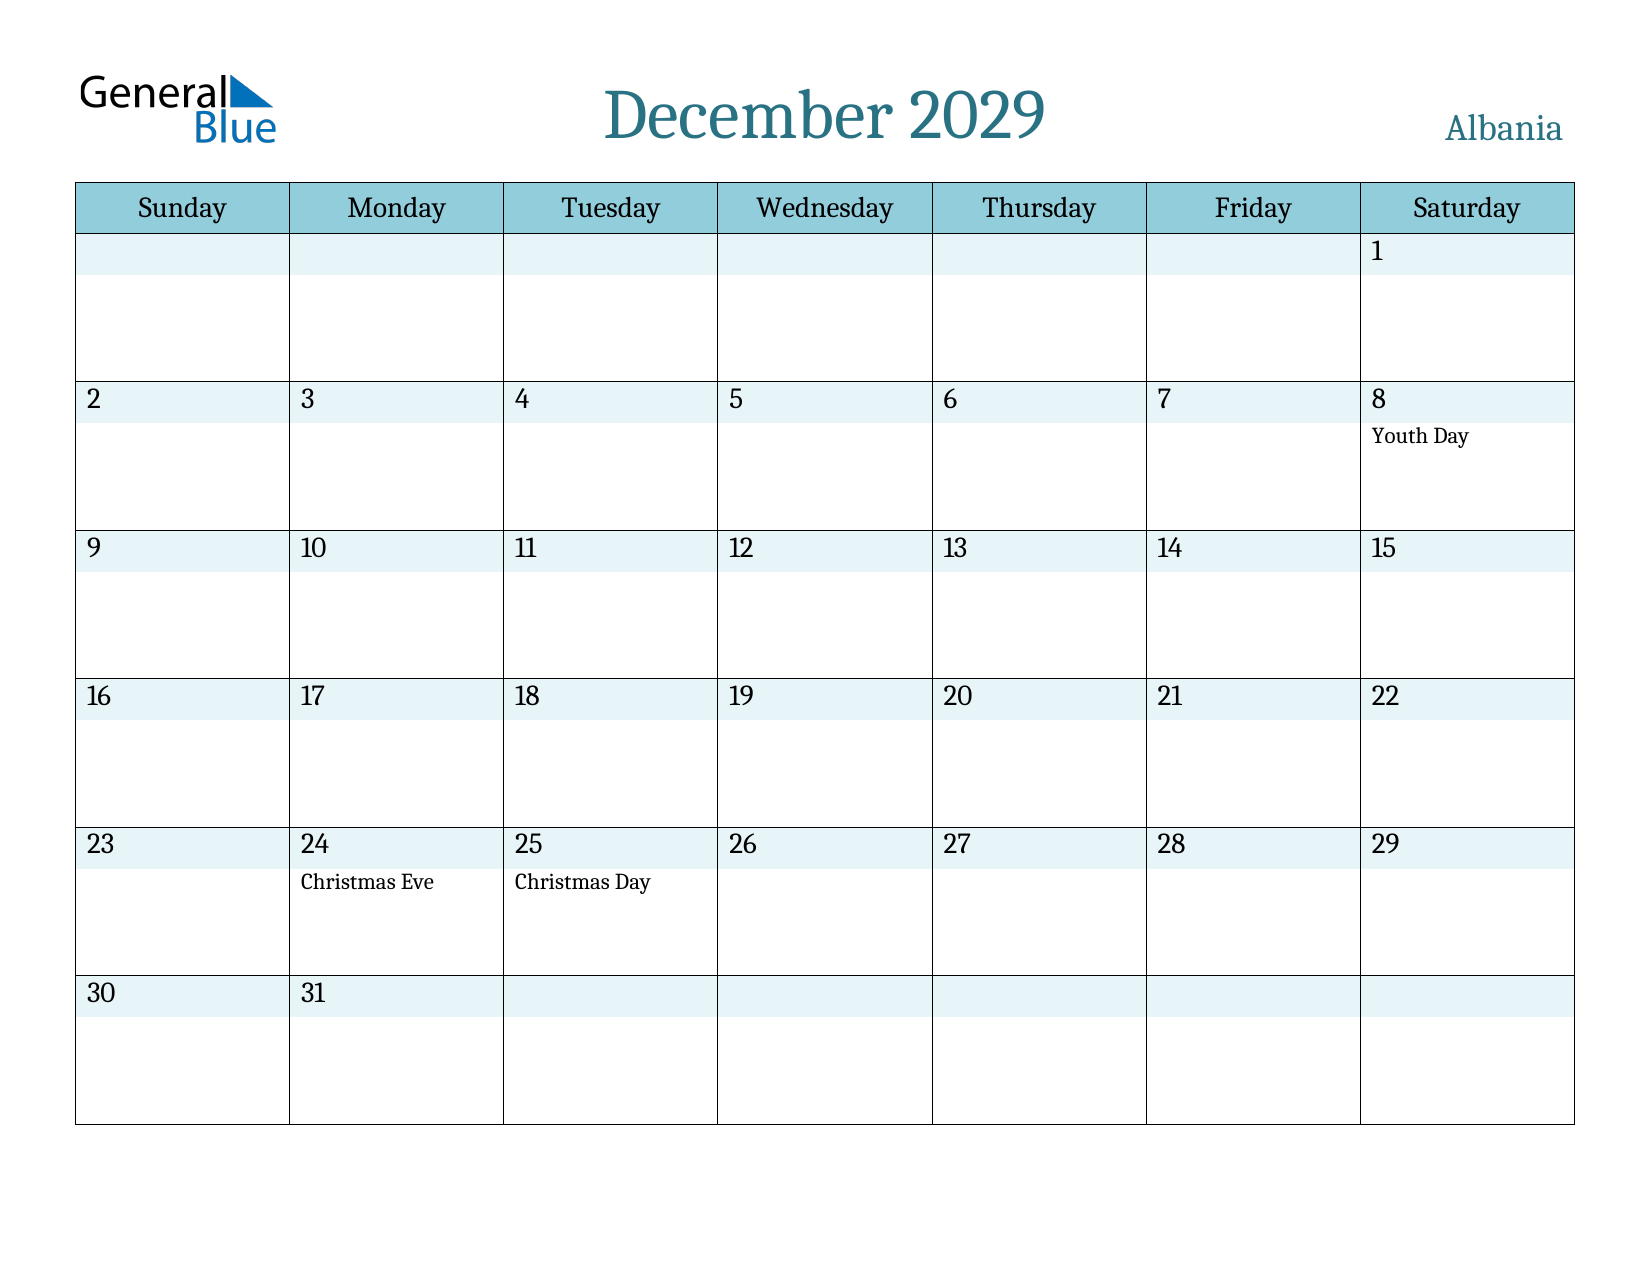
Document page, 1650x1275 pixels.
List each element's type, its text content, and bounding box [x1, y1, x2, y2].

table_cell Christmas Day [504, 869, 717, 975]
table_cell [1361, 572, 1574, 678]
table_cell [718, 234, 932, 275]
table_cell 19 [718, 679, 932, 720]
table_cell [1147, 869, 1360, 975]
table_cell Saturday [1361, 183, 1574, 233]
table_cell 31 [290, 976, 503, 1017]
table_cell 4 [504, 382, 717, 423]
table_cell 6 [933, 382, 1146, 423]
table_cell [290, 423, 503, 530]
table_cell 12 [718, 531, 932, 572]
table_cell [76, 275, 289, 381]
table_cell [504, 423, 717, 530]
table_cell 5 [718, 382, 932, 423]
table_cell Wednesday [718, 183, 932, 233]
table_cell Thursday [933, 183, 1146, 233]
table_cell [1147, 720, 1360, 827]
table_cell 18 [504, 679, 717, 720]
table_cell [1147, 234, 1360, 275]
table_cell [504, 234, 717, 275]
table_cell [933, 572, 1146, 678]
table_cell Tuesday [504, 183, 717, 233]
table_header Albania [1146, 75, 1574, 182]
table_cell [76, 423, 289, 530]
table_cell 15 [1361, 531, 1574, 572]
table_cell [718, 275, 932, 381]
table_cell 13 [933, 531, 1146, 572]
table_cell [933, 275, 1146, 381]
table_cell 24 [290, 828, 503, 869]
table_cell 25 [504, 828, 717, 869]
table_cell 27 [933, 828, 1146, 869]
table_cell Monday [290, 183, 503, 233]
table_cell 23 [76, 828, 289, 869]
table_cell [290, 720, 503, 827]
table_cell 14 [1147, 531, 1360, 572]
table_cell [1147, 1017, 1360, 1123]
table_cell [933, 976, 1146, 1017]
table_cell [290, 234, 503, 275]
table_cell [1361, 275, 1574, 381]
table_cell [290, 275, 503, 381]
table_cell 3 [290, 382, 503, 423]
table_cell 8 [1361, 382, 1574, 423]
table_cell [718, 976, 932, 1017]
table_cell [718, 1017, 932, 1123]
table_cell 17 [290, 679, 503, 720]
table_header December 2029 [504, 75, 1146, 182]
table_cell 7 [1147, 382, 1360, 423]
table_cell 16 [76, 679, 289, 720]
table_cell [718, 572, 932, 678]
table_cell [504, 720, 717, 827]
table_cell [504, 1017, 717, 1123]
table_cell [290, 1017, 503, 1123]
table_cell [1361, 869, 1574, 975]
table_cell 26 [718, 828, 932, 869]
table_cell [933, 869, 1146, 975]
table_header [76, 75, 503, 182]
table_cell Christmas Eve [290, 869, 503, 975]
table_cell Youth Day [1361, 423, 1574, 530]
table_cell [718, 720, 932, 827]
table_cell [76, 234, 289, 275]
table_cell [1361, 720, 1574, 827]
table_cell 20 [933, 679, 1146, 720]
table_cell [933, 423, 1146, 530]
table_cell 22 [1361, 679, 1574, 720]
table_cell [933, 1017, 1146, 1123]
table_cell 11 [504, 531, 717, 572]
table_cell [1147, 423, 1360, 530]
table_cell 29 [1361, 828, 1574, 869]
table_cell 28 [1147, 828, 1360, 869]
table_cell 21 [1147, 679, 1360, 720]
table_cell [933, 720, 1146, 827]
table_cell 10 [290, 531, 503, 572]
table_cell [1147, 976, 1360, 1017]
table_cell [718, 423, 932, 530]
table_cell [504, 976, 717, 1017]
table_cell [933, 234, 1146, 275]
table_cell [1361, 1017, 1574, 1123]
table_cell Friday [1147, 183, 1360, 233]
table_cell [76, 572, 289, 678]
table_cell 2 [76, 382, 289, 423]
table_cell 9 [76, 531, 289, 572]
table_cell [1147, 572, 1360, 678]
table_cell 1 [1361, 234, 1574, 275]
table_cell [76, 1017, 289, 1123]
table_cell [1361, 976, 1574, 1017]
table_cell [504, 275, 717, 381]
table_cell [718, 869, 932, 975]
table_cell [504, 572, 717, 678]
picture [80, 75, 276, 143]
table_cell [76, 720, 289, 827]
table_cell [1147, 275, 1360, 381]
table_cell [290, 572, 503, 678]
table_cell Sunday [76, 183, 289, 233]
table_cell 30 [76, 976, 289, 1017]
table_cell [76, 869, 289, 975]
